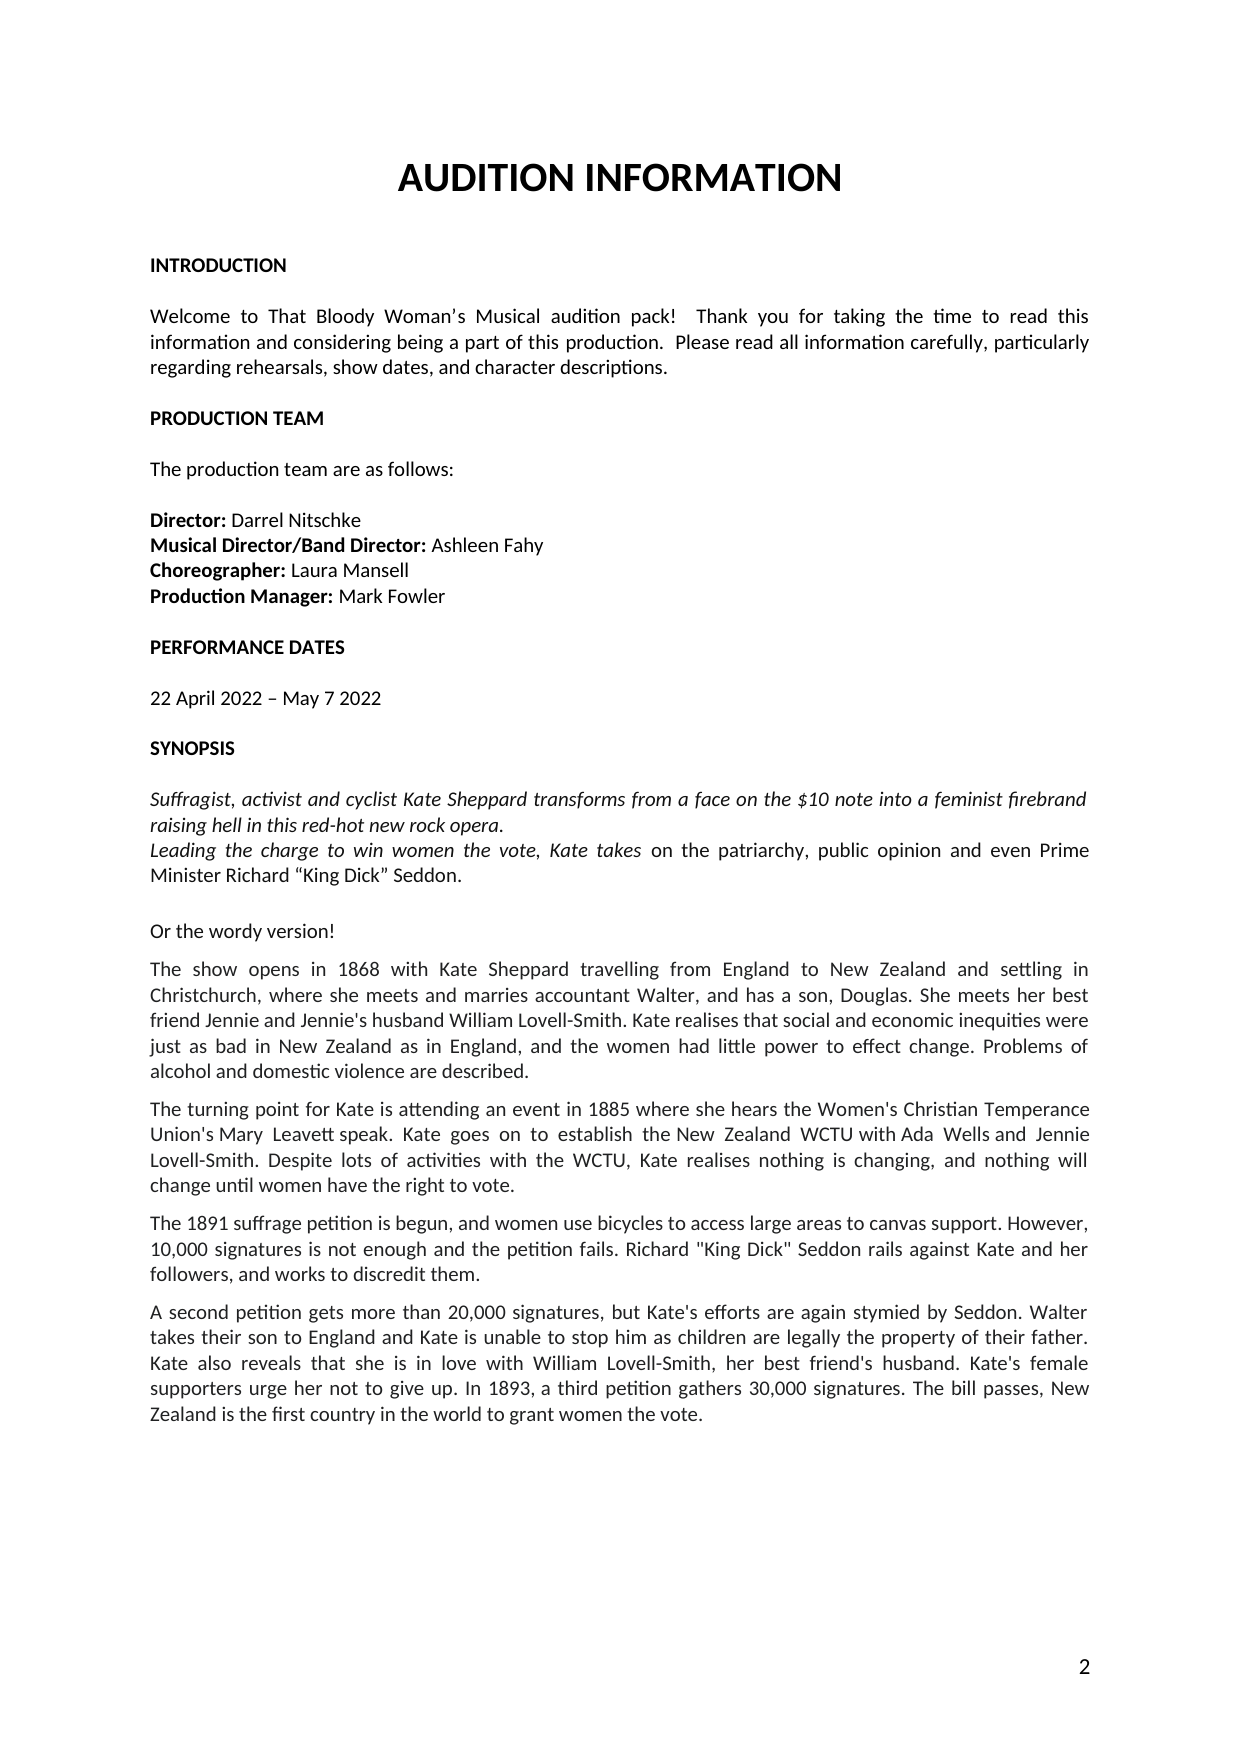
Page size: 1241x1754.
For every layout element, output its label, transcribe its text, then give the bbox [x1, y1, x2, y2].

text A second petition gets more than 20,000 signatures, but Kate's efforts are again stymied by Seddon. Walter takes their son to England and Kate is unable to stop him as children are legally the property of their father. Kate also reveals that she is in love with William Lovell-Smith, her best friend's husband. Kate's female supporters urge her not to give up. In 1893, a third petition gathers 30,000 signatures. The bill passes, New Zealand is the first country in the world to grant women the vote. [150, 1299, 1090, 1426]
text 22 April 2022 – May 7 2022 [150, 685, 1090, 710]
text Musical Director/Band Director: Ashleen Fahy [150, 532, 1090, 558]
text The production team are as follows: [150, 456, 1090, 481]
text PRODUCTION TEAM [150, 405, 1090, 431]
text PERFORMANCE DATES [150, 634, 1090, 659]
text The show opens in 1868 with Kate Sheppard travelling from England to New Zealand and settling in Christchurch, where she meets and marries accountant Walter, and has a son, Douglas. She meets her best friend Jennie and Jennie's husband William Lovell-Smith. Kate realises that social and economic inequities were just as bad in New Zealand as in England, and the women had little power to effect change. Problems of alcohol and domestic violence are described. [150, 957, 1090, 1084]
text SYNOPSIS [150, 736, 1090, 761]
text Suffragist, activist and cyclist Kate Sheppard transforms from a face on the $10 note into a feminist firebrand raising hell in this red-hot new rock opera. [150, 786, 1090, 837]
text Choreographer: Laura Mansell [150, 558, 1090, 583]
text Production Manager: Mark Fowler [150, 583, 1090, 608]
text The 1891 suffrage petition is begun, and women use bicycles to access large areas to canvas support. However, 10,000 signatures is not enough and the petition fails. Richard "King Dick" Seddon rails against Kate and her followers, and works to discredit them. [150, 1210, 1090, 1287]
text The turning point for Kate is attending an event in 1885 where she hears the Women's Christian Temperance Union's Mary Leavett speak. Kate goes on to establish the New Zealand WCTU with Ada Wells and Jennie Lovell-Smith. Despite lots of activities with the WCTU, Kate realises nothing is changing, and nothing will change until women have the right to vote. [150, 1096, 1090, 1198]
text AUDITION INFORMATION [150, 151, 1090, 202]
text Or the wordy version! [150, 919, 1090, 944]
text Leading the charge to win women the vote, Kate takes on the patriarchy, public opinion and even Prime Minister Richard “King Dick” Seddon. [150, 837, 1090, 888]
text Director: Darrel Nitschke [150, 507, 1090, 532]
text Welcome to That Bloody Woman’s Musical audition pack! Thank you for taking the time to read this information and considering being a part of this production. Please read all information carefully, particularly regarding rehearsals, show dates, and character descriptions. [150, 303, 1090, 380]
text INTRODUCTION [150, 253, 1090, 278]
